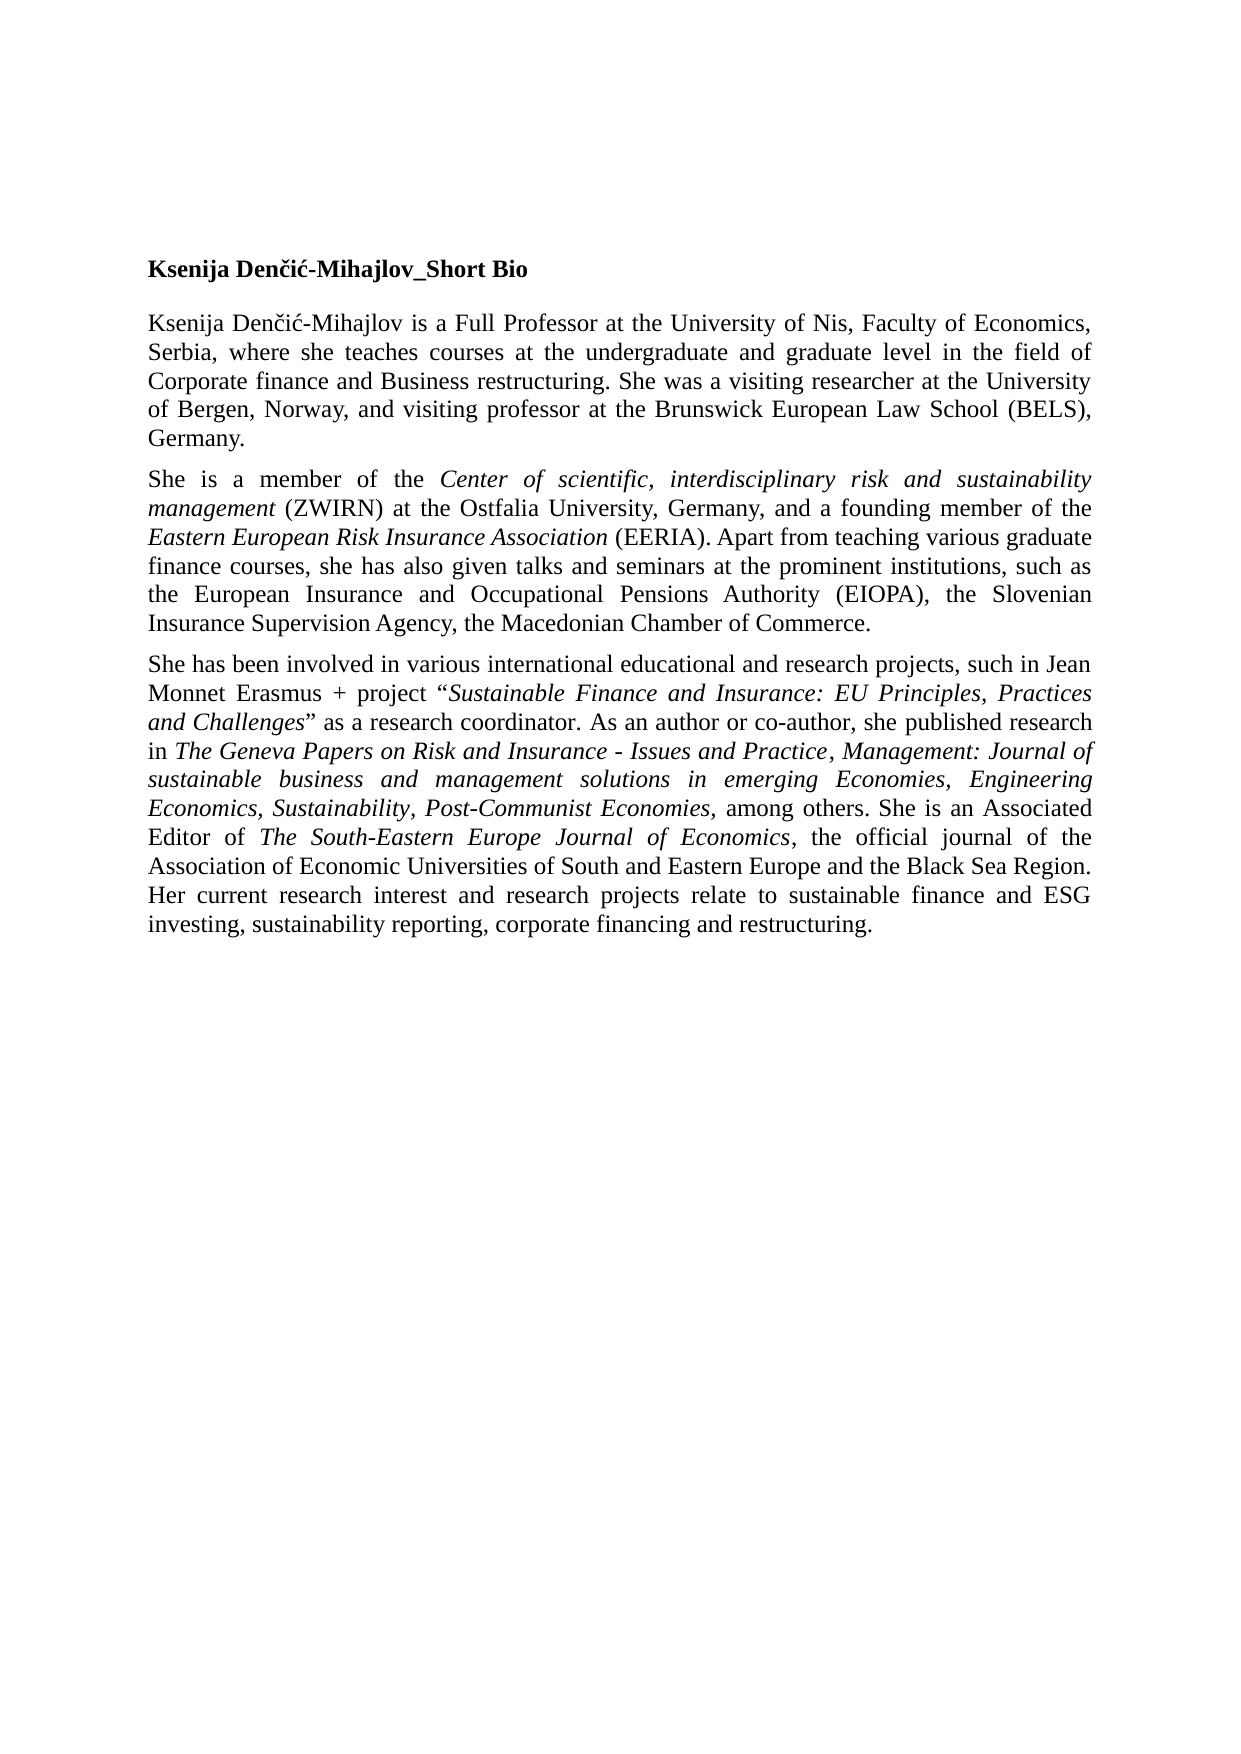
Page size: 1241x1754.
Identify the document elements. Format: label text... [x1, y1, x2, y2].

text She has been involved in various international educational and research projects, such in Jean Monnet Erasmus + project “Sustainable Finance and Insurance: EU Principles, Practices and Challenges” as a research coordinator. As an author or co-author, she published research in The Geneva Papers on Risk and Insurance - Issues and Practice, Management: Journal of sustainable business and management solutions in emerging Economies, Engineering Economics, Sustainability, Post-Communist Economies, among others. She is an Associated Editor of The South-Eastern Europe Journal of Economics, the official journal of the Association of Economic Universities of South and Eastern Europe and the Black Sea Region. Her current research interest and research projects relate to sustainable finance and ESG investing, sustainability reporting, corporate financing and restructuring. [148, 649, 1093, 937]
text Ksenija Denčić-Mihajlov_Short Bio [148, 254, 1093, 283]
subtitle She is a member of the Center of scientific, interdisciplinary risk and sustainability management (ZWIRN) at the Ostfalia University, Germany, and a founding member of the Eastern European Risk Insurance Association (EERIA). Apart from teaching various graduate finance courses, she has also given talks and seminars at the prominent institutions, such as the European Insurance and Occupational Pensions Authority (EIOPA), the Slovenian Insurance Supervision Agency, the Macedonian Chamber of Commerce. [148, 464, 1093, 637]
subtitle Ksenija Denčić-Mihajlov is a Full Professor at the University of Nis, Faculty of Economics, Serbia, where she teaches courses at the undergraduate and graduate level in the field of Corporate finance and Business restructuring. She was a visiting researcher at the University of Bergen, Norway, and visiting professor at the Brunswick European Law School (BELS), Germany. [148, 308, 1093, 452]
